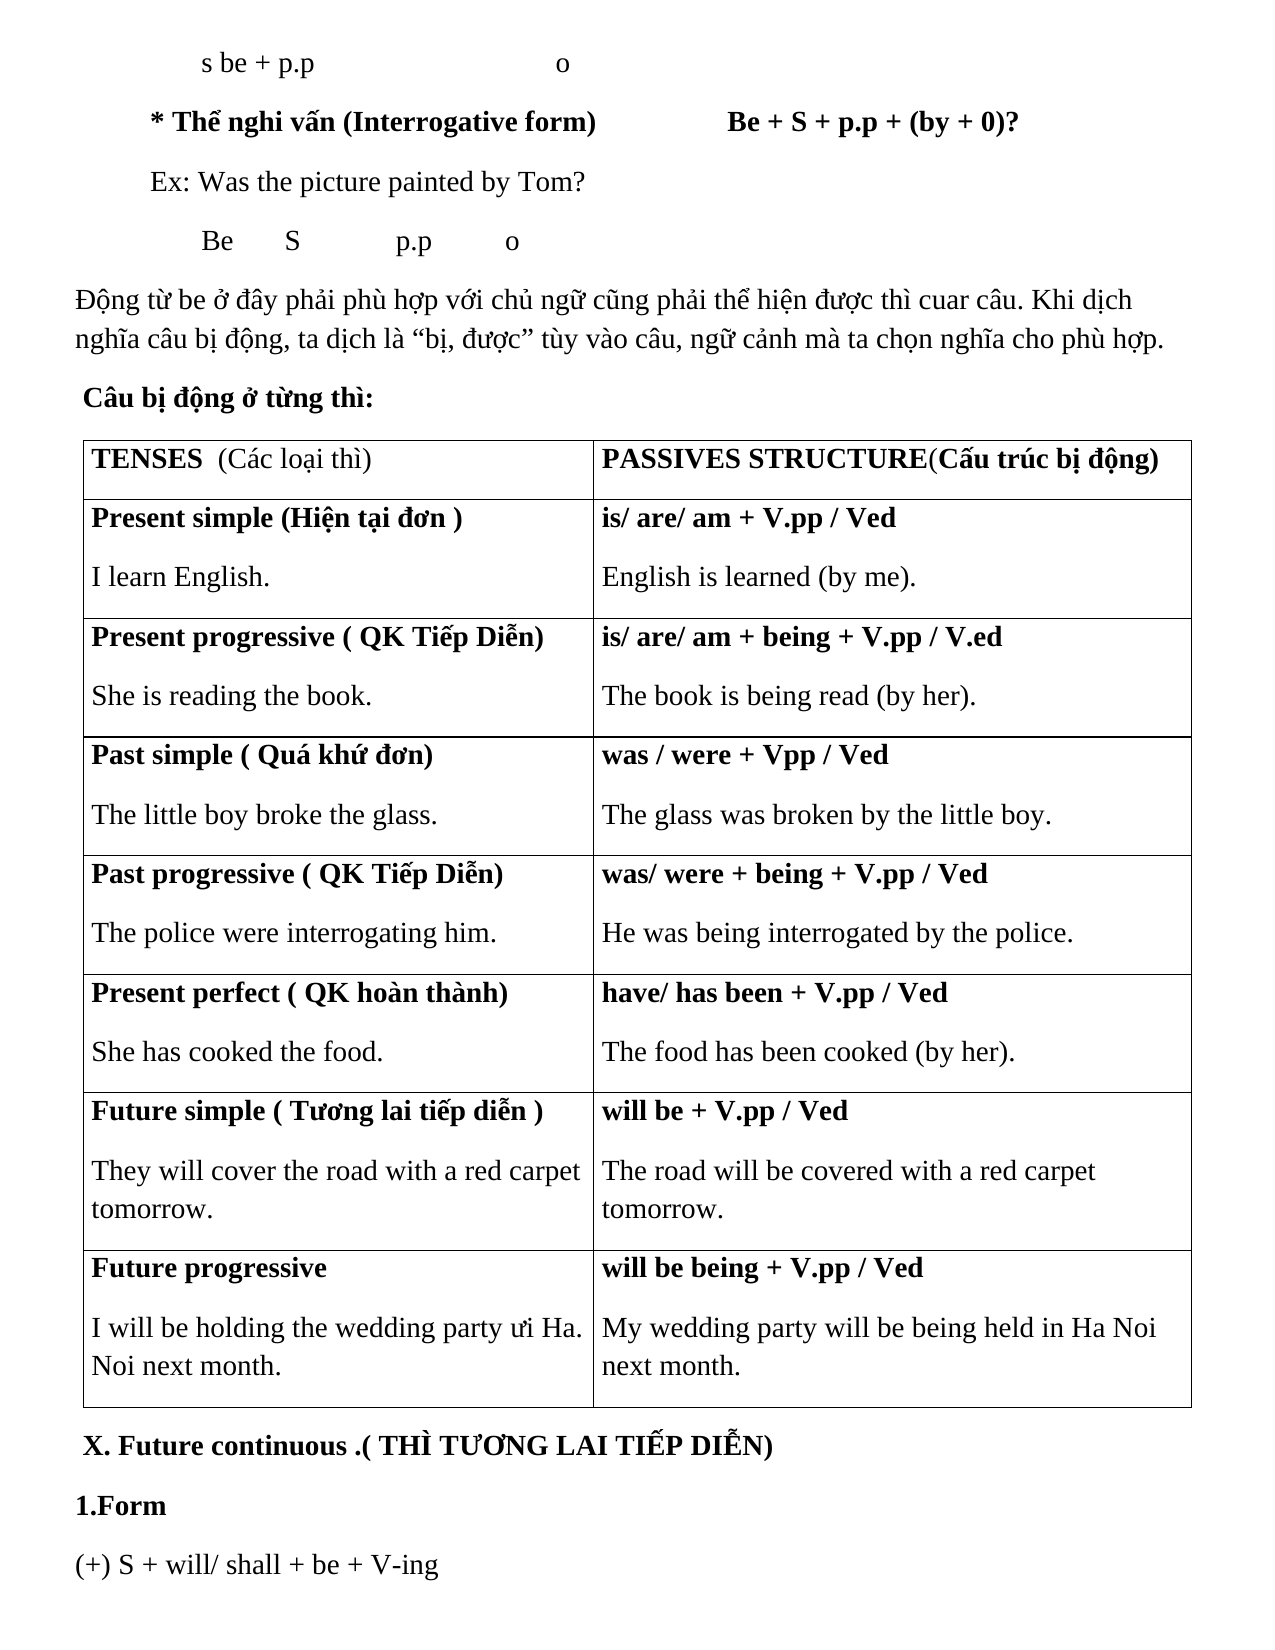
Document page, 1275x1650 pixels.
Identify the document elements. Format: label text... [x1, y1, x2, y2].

table_cell was/ were + being + V.pp / Ved He was being interrogated by the police. [594, 856, 1191, 974]
table_cell Past simple ( Quá khứ đơn) The little boy broke the glass. [84, 738, 593, 855]
text X. Future continuous .( THÌ TƯƠNG LAI TIẾP DIỄN) [75, 1428, 1200, 1462]
text (+) S + will/ shall + be + V-ing [75, 1547, 1200, 1581]
text s be + p.p o [75, 45, 1200, 78]
table_cell have/ has been + V.pp / Ved The food has been cooked (by her). [594, 975, 1191, 1092]
table_cell will be + V.pp / Ved The road will be covered with a red carpet tomorrow. [594, 1093, 1191, 1249]
table_cell Present simple (Hiện tại đơn ) I learn English. [84, 500, 593, 618]
table_cell is/ are/ am + V.pp / Ved English is learned (by me). [594, 500, 1191, 618]
table_cell Future progressive I will be holding the wedding party ưi Ha. Noi next month. [84, 1251, 593, 1407]
text * Thể nghi vấn (Interrogative form) Be + S + p.p + (by + 0)? [75, 104, 1200, 138]
text Ex: Was the picture painted by Tom? [75, 164, 1200, 197]
table_header PASSIVES STRUCTURE(Cấu trúc bị động) [594, 441, 1191, 499]
table_cell will be being + V.pp / Ved My wedding party will be being held in Ha Noi next month. [594, 1251, 1191, 1407]
table_cell Past progressive ( QK Tiếp Diễn) The police were interrogating him. [84, 856, 593, 974]
text Be S p.p o [75, 223, 1200, 257]
table_cell was / were + Vpp / Ved The glass was broken by the little boy. [594, 738, 1191, 855]
table_header TENSES (Các loại thì) [84, 441, 593, 499]
text Câu bị động ở từng thì: [75, 380, 1200, 414]
table_cell is/ are/ am + being + V.pp / V.ed The book is being read (by her). [594, 619, 1191, 736]
text Động từ be ở đây phải phù hợp với chủ ngữ cũng phải thể hiện được thì cuar câu. Khi dịch nghĩa câu bị động, ta dịch là “bị, được” tùy vào câu, ngữ cảnh mà ta chọn nghĩa cho phù hợp. [75, 282, 1200, 354]
text 1.Form [75, 1488, 1200, 1521]
table_cell Present progressive ( QK Tiếp Diễn) She is reading the book. [84, 619, 593, 736]
table_cell Future simple ( Tương lai tiếp diễn ) They will cover the road with a red carpet tomorrow. [84, 1093, 593, 1249]
table_cell Present perfect ( QK hoàn thành) She has cooked the food. [84, 975, 593, 1092]
